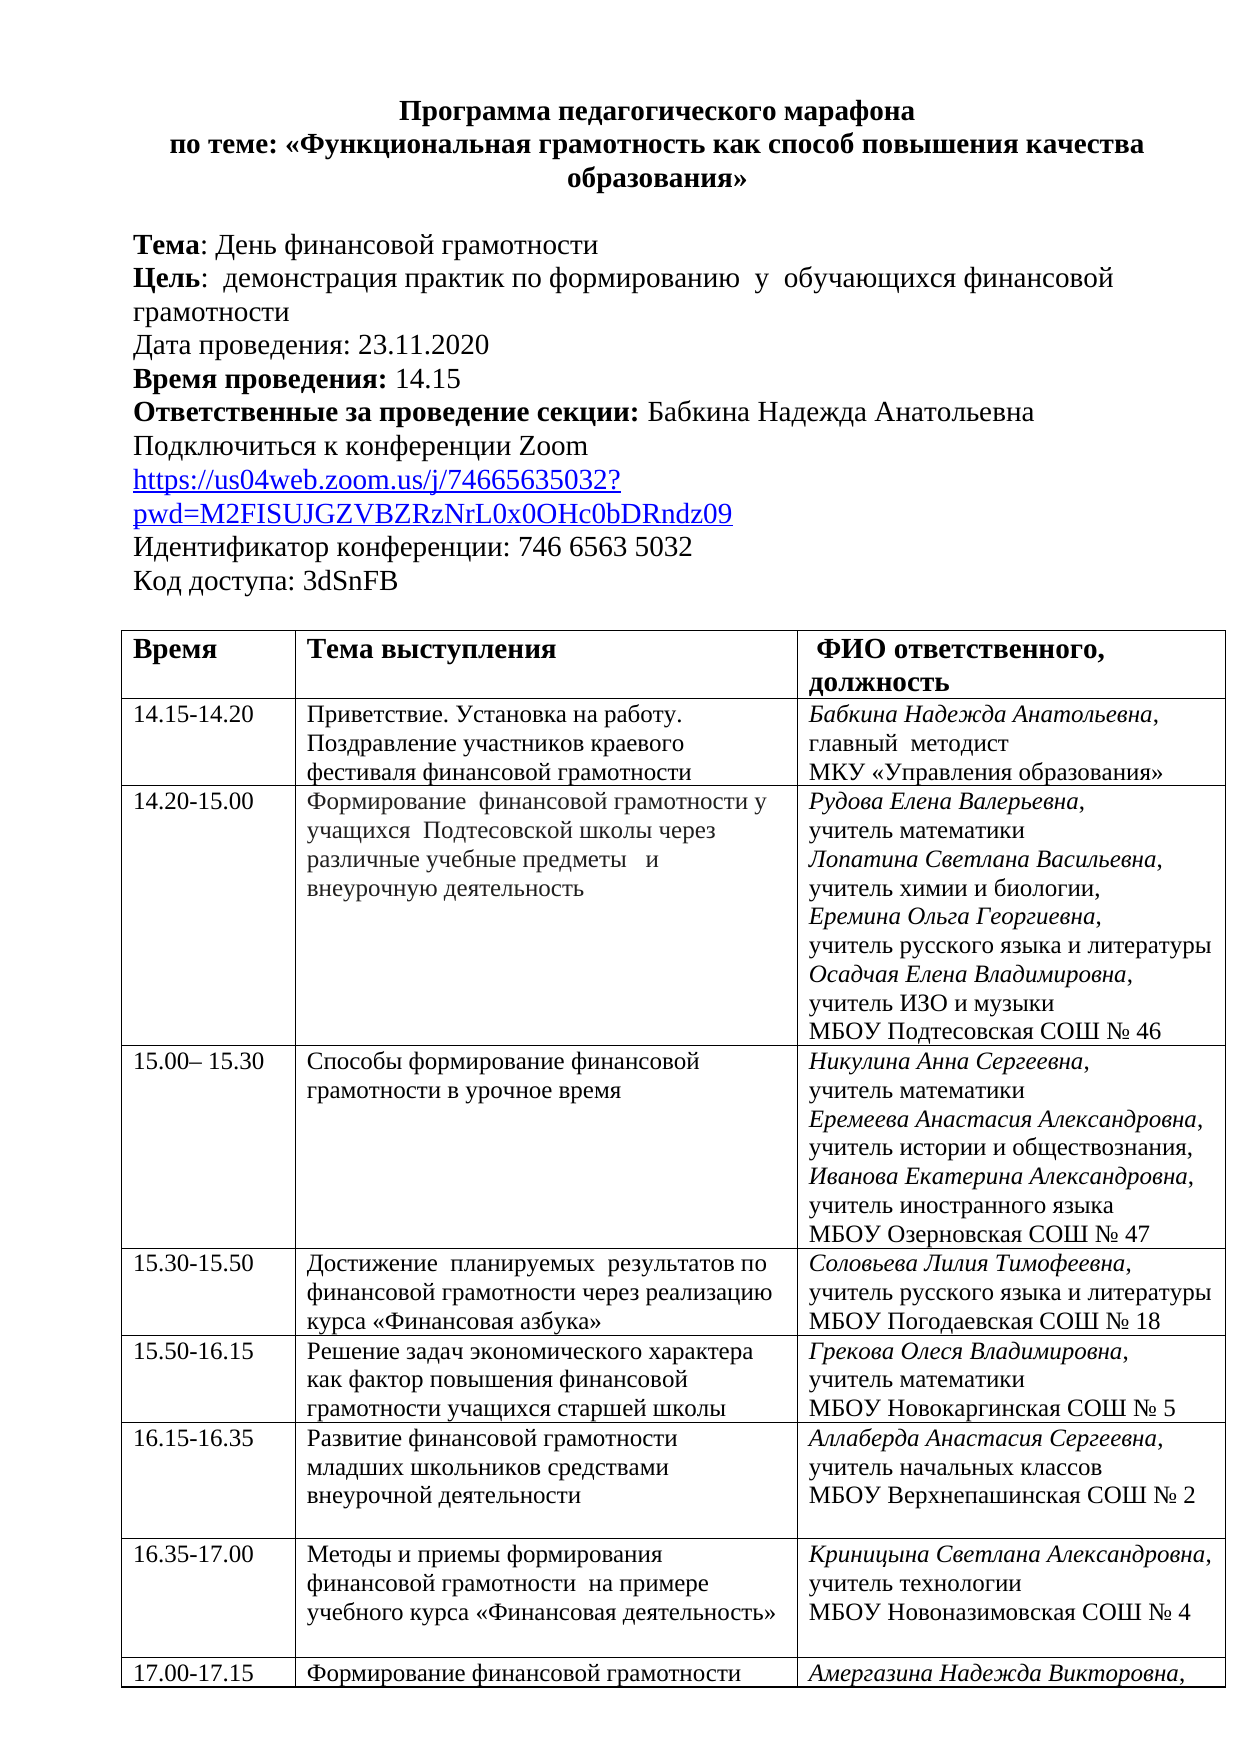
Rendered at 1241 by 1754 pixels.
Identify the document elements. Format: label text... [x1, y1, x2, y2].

text Программа педагогического марафона [133, 93, 1181, 126]
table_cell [798, 1658, 1225, 1686]
table_cell Достижение планируемых результатов по финансовой грамотности через реализацию курса «Финансовая азбука» [296, 1249, 797, 1335]
text ﻿Подключиться к конференции Zoom [133, 428, 1181, 462]
table_cell Аллаберда Анастасия Сергеевна, учитель начальных классов МБОУ Верхнепашинская СОШ № 2 [798, 1423, 1225, 1538]
table_cell 14.20-15.00 [122, 786, 295, 1045]
table_cell 15.30-15.50 [122, 1249, 295, 1335]
text Ответственные за проведение секции: Бабкина Надежда Анатольевна [133, 394, 1181, 428]
table_header Тема выступления [296, 631, 797, 698]
table_cell Криницына Светлана Александровна, учитель технологии МБОУ Новоназимовская СОШ № 4 [798, 1539, 1225, 1657]
text Цель: демонстрация практик по формированию у обучающихся финансовой грамотности [133, 260, 1181, 327]
table_cell 16.35-17.00 [122, 1539, 295, 1657]
table_header ФИО ответственного, должность [798, 631, 1225, 698]
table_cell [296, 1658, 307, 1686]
table_cell 14.15-14.20 [122, 699, 295, 785]
table_cell Рудова Елена Валерьевна, учитель математики Лопатина Светлана Васильевна, учитель химии и биологии, Еремина Ольга Георгиевна, учитель русского языка и литературы Осадчая Елена Владимировна, учитель ИЗО и музыки МБОУ Подтесовская СОШ № 46 [798, 786, 1225, 1045]
table_cell Никулина Анна Сергеевна, учитель математики Еремеева Анастасия Александровна, учитель истории и обществознания, Иванова Екатерина Александровна, учитель иностранного языка МБОУ Озерновская СОШ № 47 [798, 1046, 1225, 1247]
table_cell Грекова Олеся Владимировна, учитель математики МБОУ Новокаргинская СОШ № 5 [798, 1336, 1225, 1422]
text https://us04web.zoom.us/j/74665635032?pwd=M2FISUJGZVBZRzNrL0x0OHc0bDRndz09 [133, 462, 1181, 529]
text Дата проведения: 23.11.2020 [133, 327, 1181, 361]
text Тема: День финансовой грамотности [133, 227, 1181, 260]
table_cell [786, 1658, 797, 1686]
text Код доступа: 3dSnFB [133, 563, 1181, 596]
table_cell 15.50-16.15 [122, 1336, 295, 1422]
table_cell Бабкина Надежда Анатольевна, главный методист МКУ «Управления образования» [798, 699, 1225, 785]
table_header Время [122, 631, 295, 698]
table_cell 17.00-17.15 [122, 1658, 295, 1686]
text Время проведения: 14.15 [133, 361, 1181, 394]
text Идентификатор конференции: 746 6563 5032 [133, 529, 1181, 563]
table_cell Развитие финансовой грамотности младших школьников средствами внеурочной деятельности [296, 1423, 797, 1538]
table_cell Приветствие. Установка на работу. Поздравление участников краевого фестиваля финансовой грамотности [296, 699, 797, 785]
table_cell Методы и приемы формирования финансовой грамотности на примере учебного курса «Финансовая деятельность» [296, 1539, 797, 1657]
text по теме: «Функциональная грамотность как способ повышения качества образования» [133, 126, 1181, 193]
table_cell 15.00– 15.30 [122, 1046, 295, 1247]
table_cell Решение задач экономического характера как фактор повышения финансовой грамотности учащихся старшей школы [296, 1336, 797, 1422]
table_cell Формирование финансовой грамотности у учащихся Подтесовской школы через различные учебные предметы и внеурочную деятельность [296, 786, 797, 1045]
table_cell 16.15-16.35 [122, 1423, 295, 1538]
table_cell Соловьева Лилия Тимофеевна, учитель русского языка и литературы МБОУ Погодаевская СОШ № 18 [798, 1249, 1225, 1335]
table_cell Способы формирование финансовой грамотности в урочное время [296, 1046, 797, 1247]
